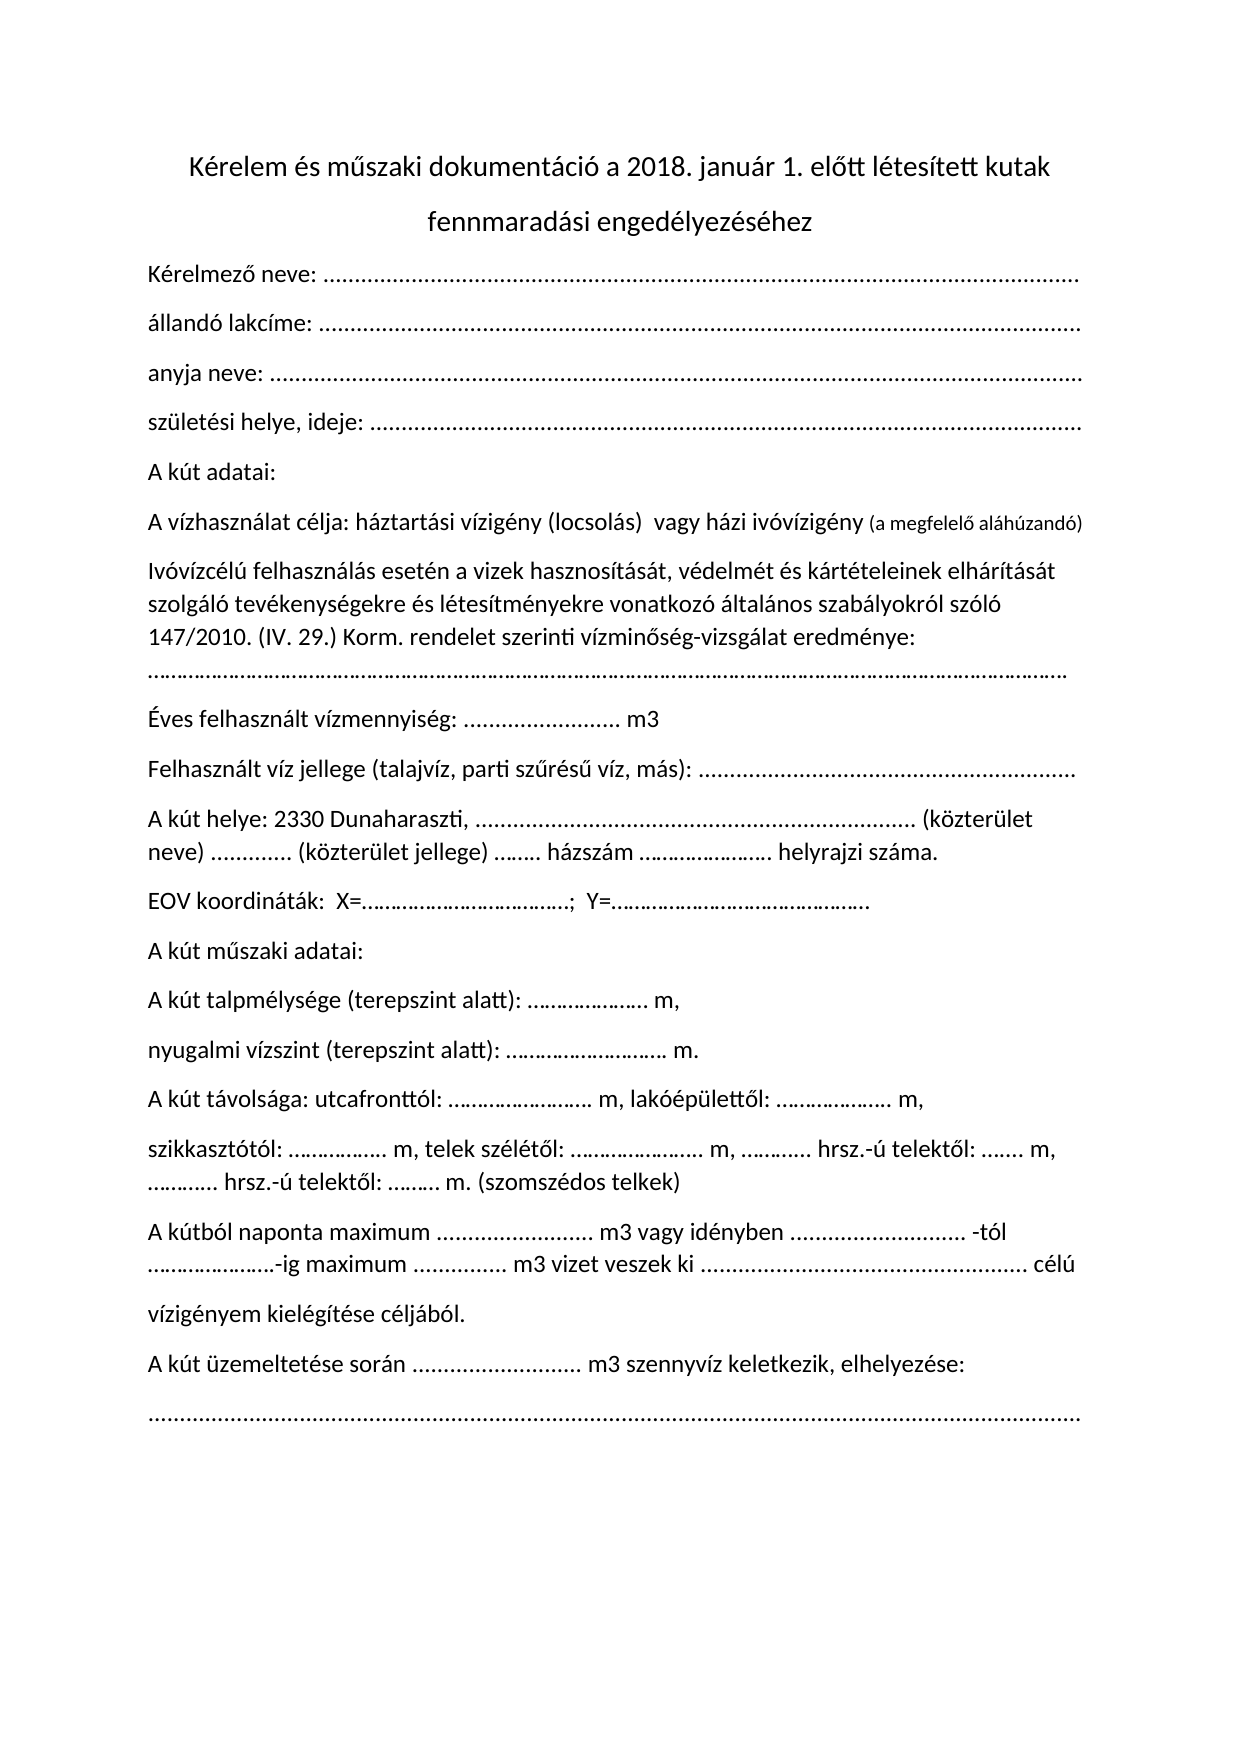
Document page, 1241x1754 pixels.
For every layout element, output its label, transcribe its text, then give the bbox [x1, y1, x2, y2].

text Kérelem és műszaki dokumentáció a 2018. január 1. előtt létesített kutak [148, 148, 1093, 183]
text nyugalmi vízszint (terepszint alatt): ………………………. m. [148, 1034, 1093, 1064]
text A kút talpmélysége (terepszint alatt): ………………… m, [148, 984, 1093, 1015]
text A kút helye: 2330 Dunaharaszti, ...................................................................... (közterület neve) ............. (közterület jellege) …….. házszám ………………….. helyrajzi száma. [148, 803, 1093, 866]
text A kút üzemeltetése során ........................... m3 szennyvíz keletkezik, elhelyezése: [148, 1348, 1093, 1378]
text A kút műszaki adatai: [148, 935, 1093, 965]
text A vízhasználat célja: háztartási vízigény (locsolás) vagy házi ivóvízigény (a megfelelő aláhúzandó) [148, 506, 1093, 536]
text fennmaradási engedélyezéséhez [148, 203, 1093, 238]
text Kérelmező neve: ........................................................................................................................ [148, 258, 1093, 288]
text A kút távolsága: utcafronttól: ……………………. m, lakóépülettől: ……………….. m, [148, 1084, 1093, 1114]
text A kút adatai: [148, 456, 1093, 487]
text vízigényem kielégítése céljából. [148, 1298, 1093, 1329]
text EOV koordináták: X=………………………………; Y=……………………………………… [148, 885, 1093, 916]
text születési helye, ideje: ................................................................................................................. [148, 407, 1093, 437]
text Ivóvízcélú felhasználás esetén a vizek hasznosítását, védelmét és kártételeinek elhárítását szolgáló tevékenységekre és létesítményekre vonatkozó általános szabályokról szóló 147/2010. (IV. 29.) Korm. rendelet szerinti vízminőség-vizsgálat eredménye: ……………………………………………………………………………………………………………………………………………. [148, 555, 1093, 684]
text anyja neve: ................................................................................................................................. [148, 357, 1093, 387]
text Éves felhasznált vízmennyiség: ......................... m3 [148, 704, 1093, 734]
text szikkasztótól: …………….. m, telek szélétől: ………………….. m, ………... hrsz.-ú telektől: ….... m, ………... hrsz.-ú telektől: ……… m. (szomszédos telkek) [148, 1133, 1093, 1197]
text .................................................................................................................................................... [148, 1397, 1093, 1428]
text állandó lakcíme: ......................................................................................................................... [148, 307, 1093, 338]
text A kútból naponta maximum ......................... m3 vagy idényben ............................ -tól ………………….-ig maximum ............... m3 vizet veszek ki .................................................... célú [148, 1216, 1093, 1279]
text Felhasznált víz jellege (talajvíz, parti szűrésű víz, más): ............................................................ [148, 753, 1093, 784]
